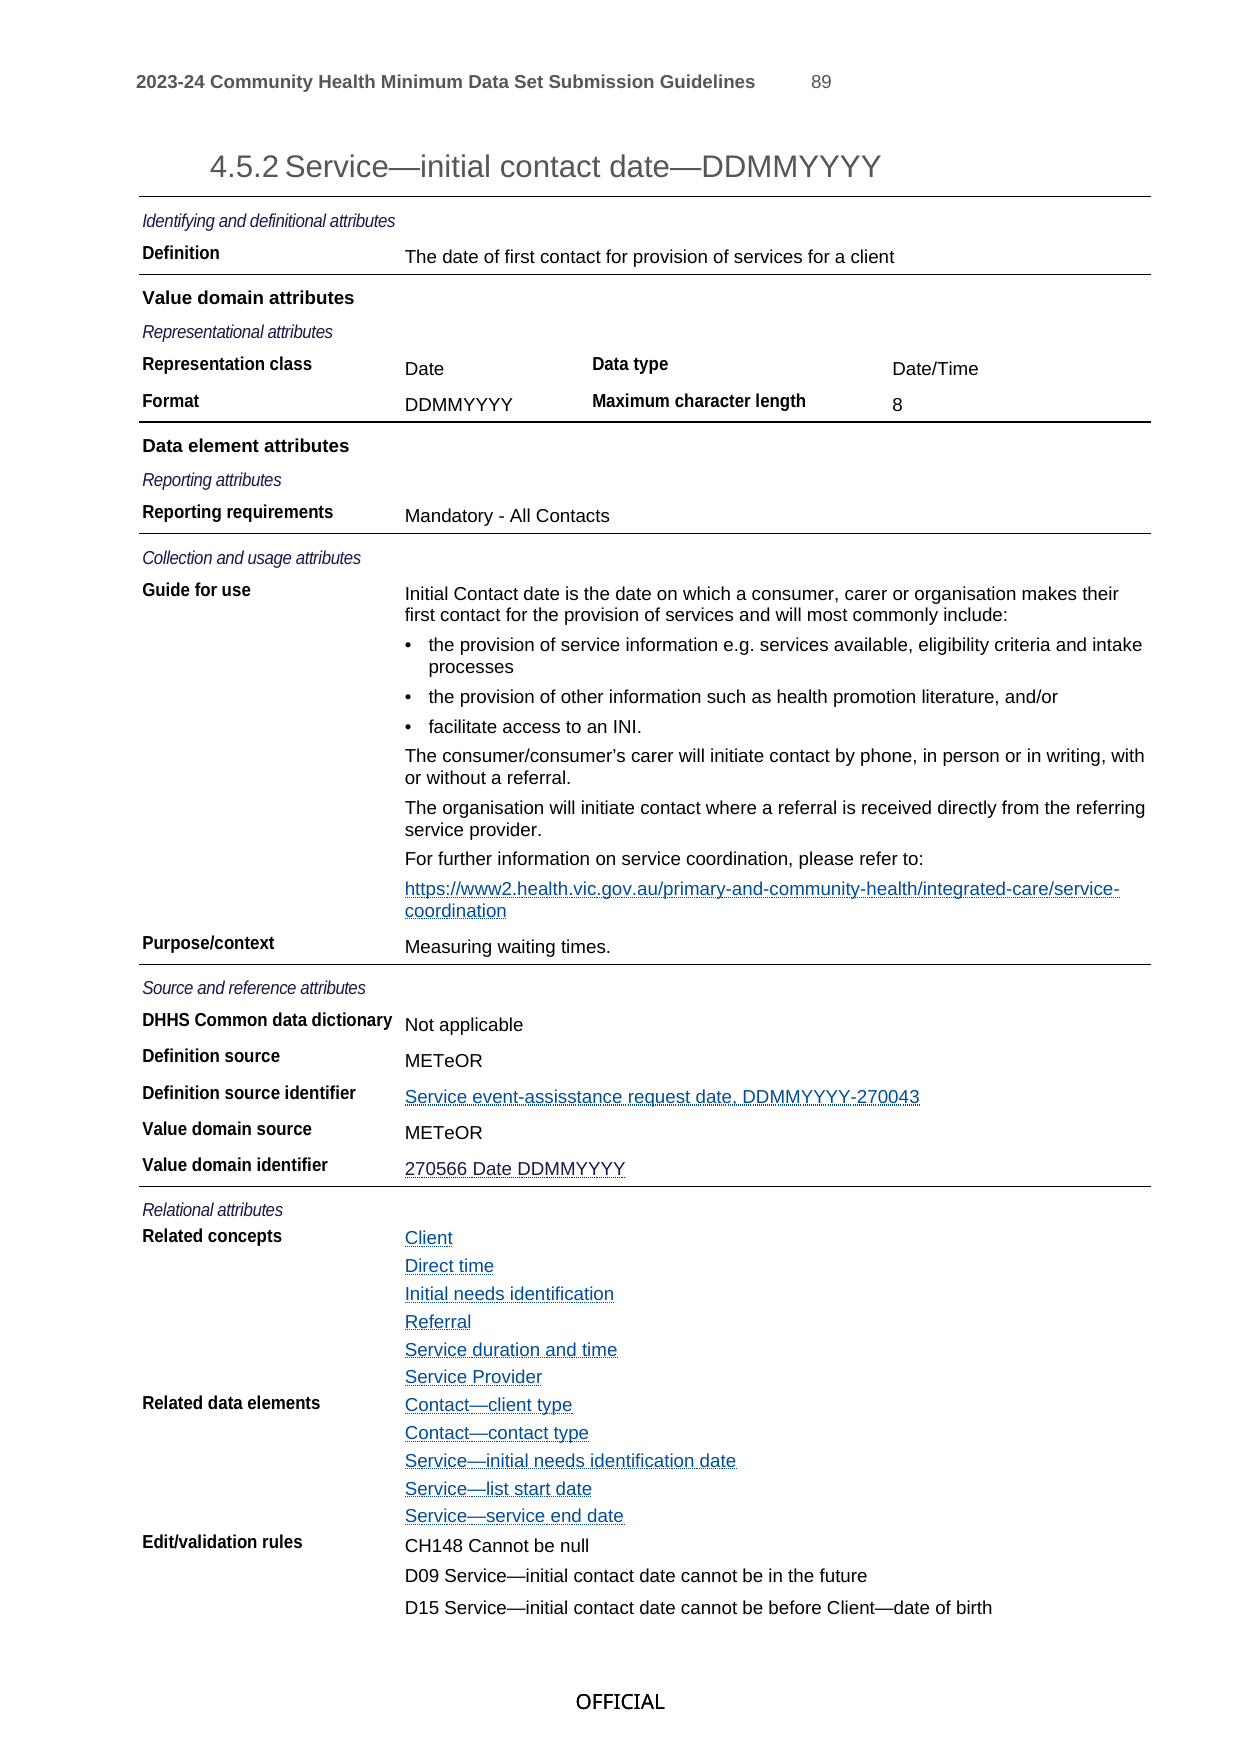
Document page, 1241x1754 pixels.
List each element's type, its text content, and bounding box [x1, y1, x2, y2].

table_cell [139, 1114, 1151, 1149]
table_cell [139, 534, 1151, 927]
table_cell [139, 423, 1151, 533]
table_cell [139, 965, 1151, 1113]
subtitle Service—initial contact date—DDMMYYYY [209, 148, 1104, 184]
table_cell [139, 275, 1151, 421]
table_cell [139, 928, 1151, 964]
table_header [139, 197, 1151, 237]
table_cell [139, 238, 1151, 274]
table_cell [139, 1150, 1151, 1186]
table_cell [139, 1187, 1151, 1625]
